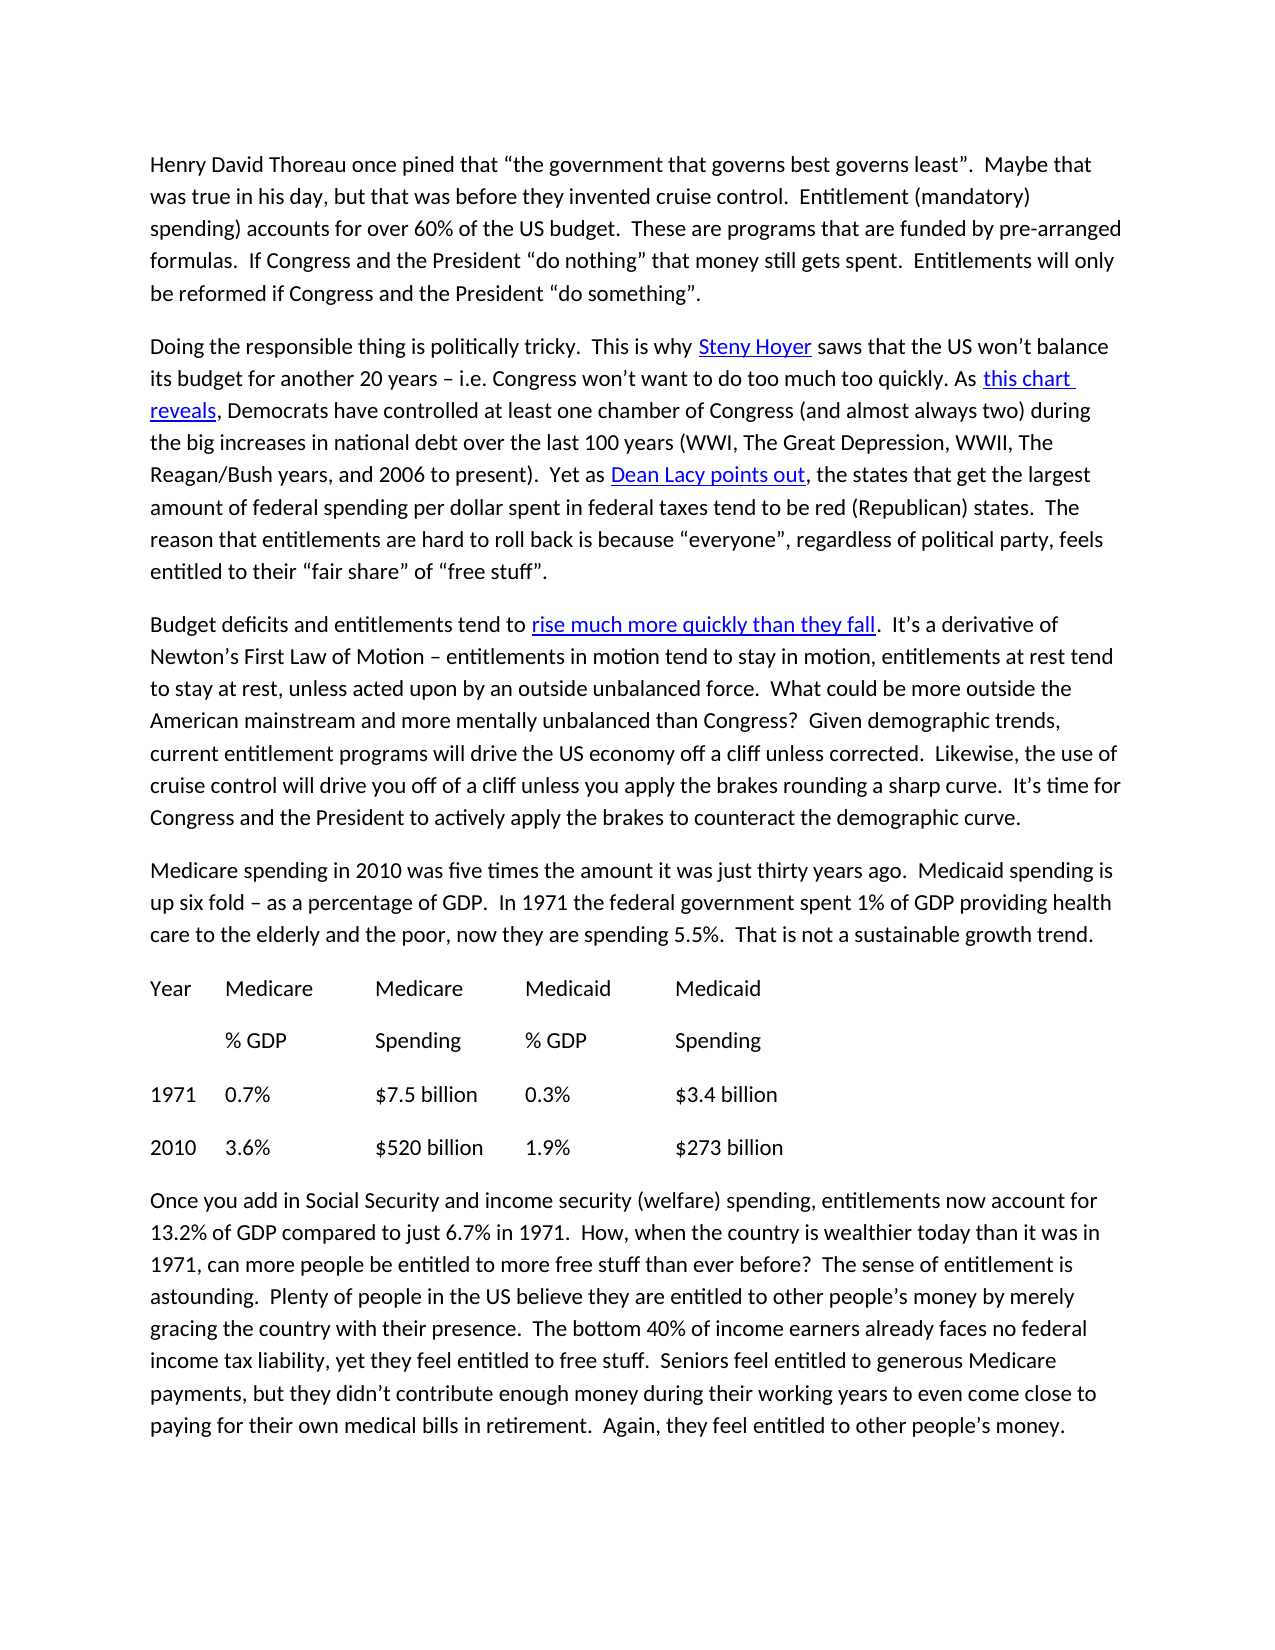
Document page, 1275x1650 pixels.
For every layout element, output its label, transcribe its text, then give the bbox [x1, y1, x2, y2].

text 2010 3.6% $520 billion 1.9% $273 billion [150, 1133, 1125, 1161]
text Medicare spending in 2010 was five times the amount it was just thirty years ago. Medicaid spending is up six fold – as a percentage of GDP. In 1971 the federal government spent 1% of GDP providing health care to the elderly and the poor, now they are spending 5.5%. That is not a sustainable growth trend. [150, 856, 1125, 949]
text 1971 0.7% $7.5 billion 0.3% $3.4 billion [150, 1080, 1125, 1108]
text Once you add in Social Security and income security (welfare) spending, entitlements now account for 13.2% of GDP compared to just 6.7% in 1971. How, when the country is wealthier today than it was in 1971, can more people be entitled to more free stuff than ever before? The sense of entitlement is astounding. Plenty of people in the US believe they are entitled to other people’s money by merely gracing the country with their presence. The bottom 40% of income earners already faces no federal income tax liability, yet they feel entitled to free stuff. Seniors feel entitled to generous Medicare payments, but they didn’t contribute enough money during their working years to even come close to paying for their own medical bills in retirement. Again, they feel entitled to other people’s money. [150, 1186, 1125, 1439]
text % GDP Spending % GDP Spending [150, 1027, 1125, 1055]
text Year Medicare Medicare Medicaid Medicaid [150, 974, 1125, 1002]
text Doing the responsible thing is politically tricky. This is why Steny Hoyer saws that the US won’t balance its budget for another 20 years – i.e. Congress won’t want to do too much too quickly. As this chart reveals, Democrats have controlled at least one chamber of Congress (and almost always two) during the big increases in national debt over the last 100 years (WWI, The Great Depression, WWII, The Reagan/Bush years, and 2006 to present). Yet as Dean Lacy points out, the states that get the largest amount of federal spending per dollar spent in federal taxes tend to be red (Republican) states. The reason that entitlements are hard to roll back is because “everyone”, regardless of political party, feels entitled to their “fair share” of “free stuff”. [150, 332, 1125, 585]
text Budget deficits and entitlements tend to rise much more quickly than they fall. It’s a derivative of Newton’s First Law of Motion – entitlements in motion tend to stay in motion, entitlements at rest tend to stay at rest, unless acted upon by an outside unbalanced force. What could be more outside the American mainstream and more mentally unbalanced than Congress? Given demographic trends, current entitlement programs will drive the US economy off a cliff unless corrected. Likewise, the use of cruise control will drive you off of a cliff unless you apply the brakes rounding a sharp curve. It’s time for Congress and the President to actively apply the brakes to counteract the demographic curve. [150, 610, 1125, 831]
text Henry David Thoreau once pined that “the government that governs best governs least”. Maybe that was true in his day, but that was before they invented cruise control. Entitlement (mandatory) spending) accounts for over 60% of the US budget. These are programs that are funded by pre-arranged formulas. If Congress and the President “do nothing” that money still gets spent. Entitlements will only be reformed if Congress and the President “do something”. [150, 150, 1125, 307]
